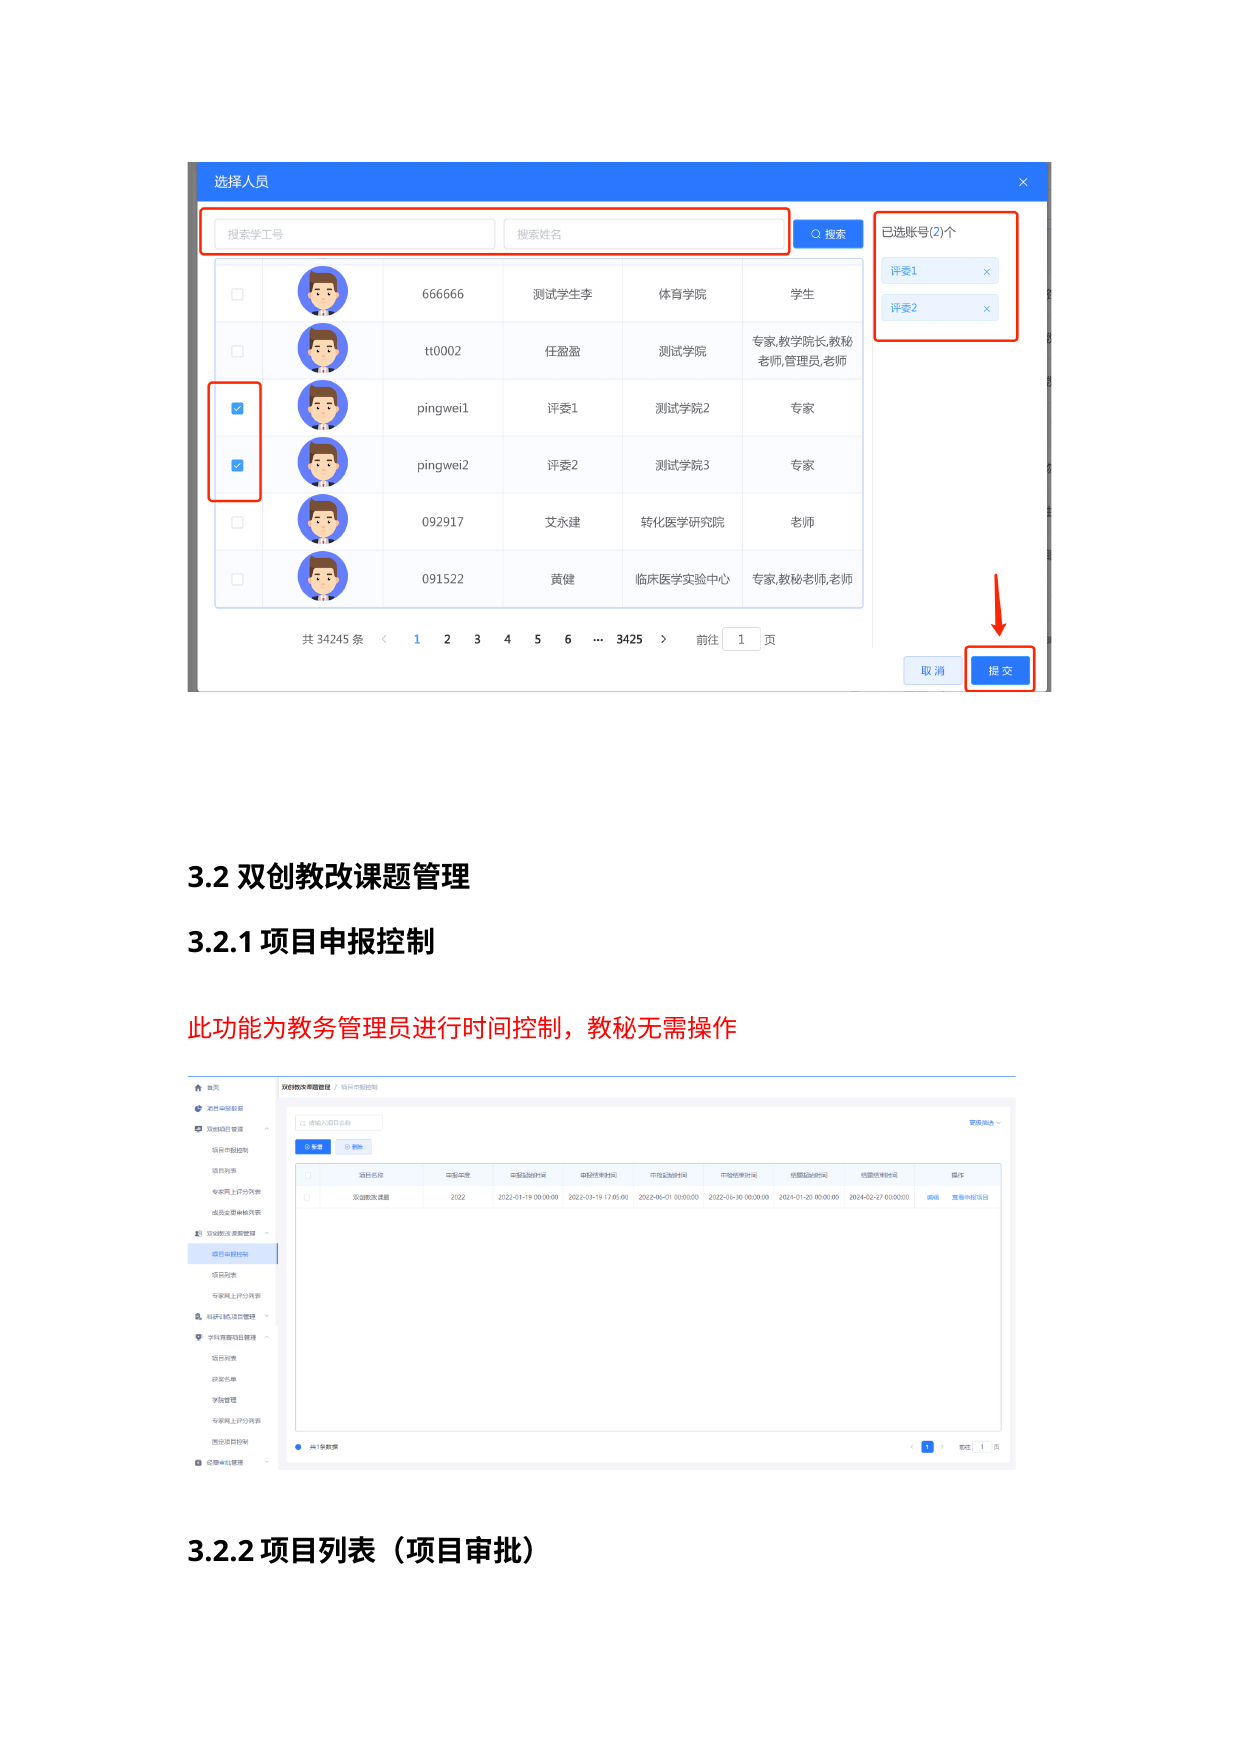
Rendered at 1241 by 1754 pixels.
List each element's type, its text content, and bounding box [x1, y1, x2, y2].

subtitle 3.2.1项目申报控制 [187, 908, 1053, 973]
picture [187, 162, 1052, 692]
subtitle 3.2 双创教改课题管理 [187, 843, 1053, 908]
text 此功能为教务管理员进行时间控制，教秘无需操作 [187, 994, 1053, 1059]
subtitle 3.2.2项目列表（项目审批） [187, 1516, 1053, 1581]
picture [187, 1076, 1016, 1470]
